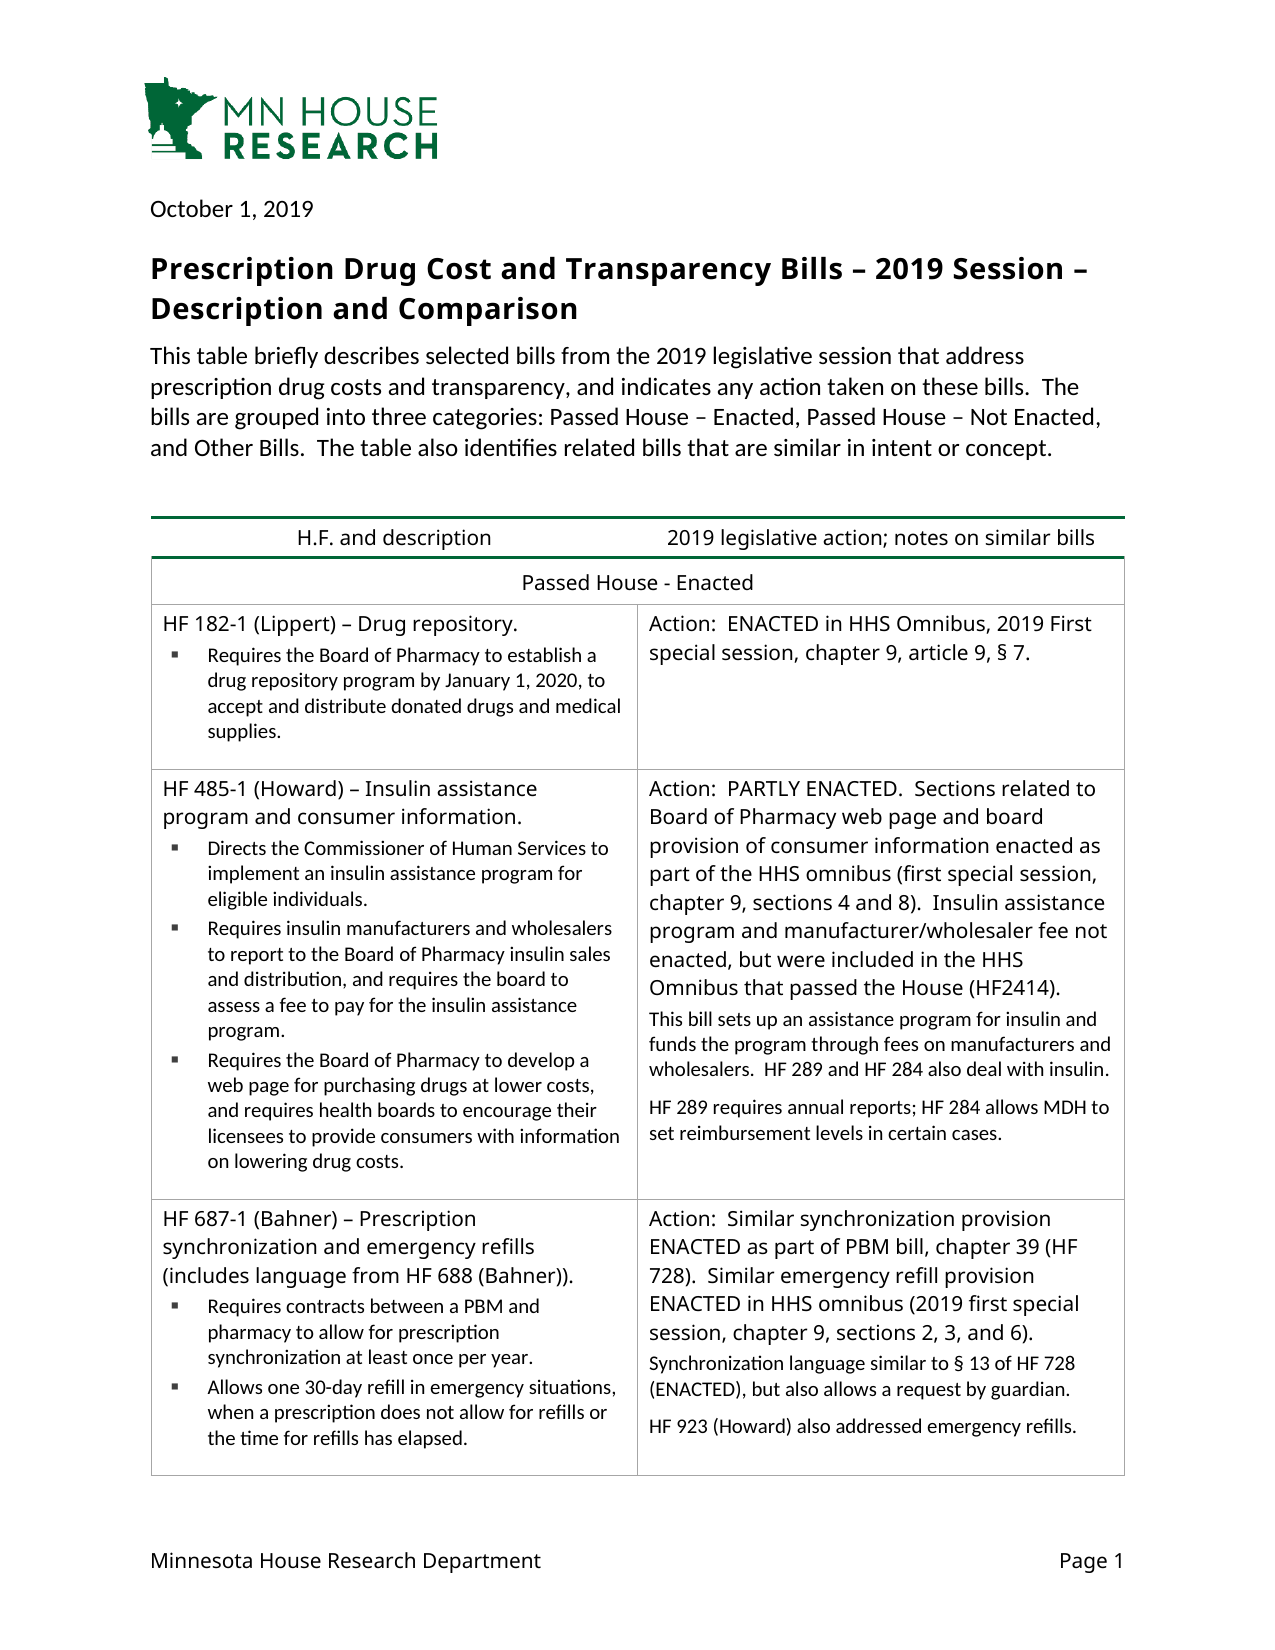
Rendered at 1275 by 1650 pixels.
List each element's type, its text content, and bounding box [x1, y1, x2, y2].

text October 1, 2019 [150, 193, 1125, 223]
table_header 2019 legislative action; notes on similar bills [638, 519, 1124, 556]
table_cell HF 485-1 (Howard) – Insulin assistance program and consumer information. Directs the Commissioner of Human Services to implement an insulin assistance program for eligible individuals. Requires insulin manufacturers and wholesalers to report to the Board of Pharmacy insulin sales and distribution, and requires the board to assess a fee to pay for the insulin assistance program. Requires the Board of Pharmacy to develop a web page for purchasing drugs at lower costs, and requires health boards to encourage their licensees to provide consumers with information on lowering drug costs. [152, 770, 637, 1199]
table_cell HF 182-1 (Lippert) – Drug repository. Requires the Board of Pharmacy to establish a drug repository program by January 1, 2020, to accept and distribute donated drugs and medical supplies. [152, 605, 637, 769]
table_cell Passed House - Enacted [152, 559, 1124, 604]
table_cell HF 687-1 (Bahner) – Prescription synchronization and emergency refills (includes language from HF 688 (Bahner)). Requires contracts between a PBM and pharmacy to allow for prescription synchronization at least once per year. Allows one 30-day refill in emergency situations, when a prescription does not allow for refills or the time for refills has elapsed. [152, 1200, 637, 1475]
table_cell Action: Similar synchronization provision ENACTED as part of PBM bill, chapter 39 (HF 728). Similar emergency refill provision ENACTED in HHS omnibus (2019 first special session, chapter 9, sections 2, 3, and 6). Synchronization language similar to § 13 of HF 728 (ENACTED), but also allows a request by guardian. HF 923 (Howard) also addressed emergency refills. [638, 1200, 1124, 1475]
table_cell Action: PARTLY ENACTED. Sections related to Board of Pharmacy web page and board provision of consumer information enacted as part of the HHS omnibus (first special session, chapter 9, sections 4 and 8). Insulin assistance program and manufacturer/wholesaler fee not enacted, but were included in the HHS Omnibus that passed the House (HF2414). This bill sets up an assistance program for insulin and funds the program through fees on manufacturers and wholesalers. HF 289 and HF 284 also deal with insulin. HF 289 requires annual reports; HF 284 allows MDH to set reimbursement levels in certain cases. [638, 770, 1124, 1199]
table_cell Action: ENACTED in HHS Omnibus, 2019 First special session, chapter 9, article 9, § 7. [638, 605, 1124, 769]
text This table briefly describes selected bills from the 2019 legislative session that address prescription drug costs and transparency, and indicates any action taken on these bills. The bills are grouped into three categories: Passed House – Enacted, Passed House – Not Enacted, and Other Bills. The table also identifies related bills that are similar in intent or concept. [150, 340, 1125, 462]
subtitle Prescription Drug Cost and Transparency Bills – 2019 Session – Description and Comparison [150, 248, 1125, 328]
picture [140, 75, 441, 162]
table_header H.F. and description [151, 519, 638, 556]
